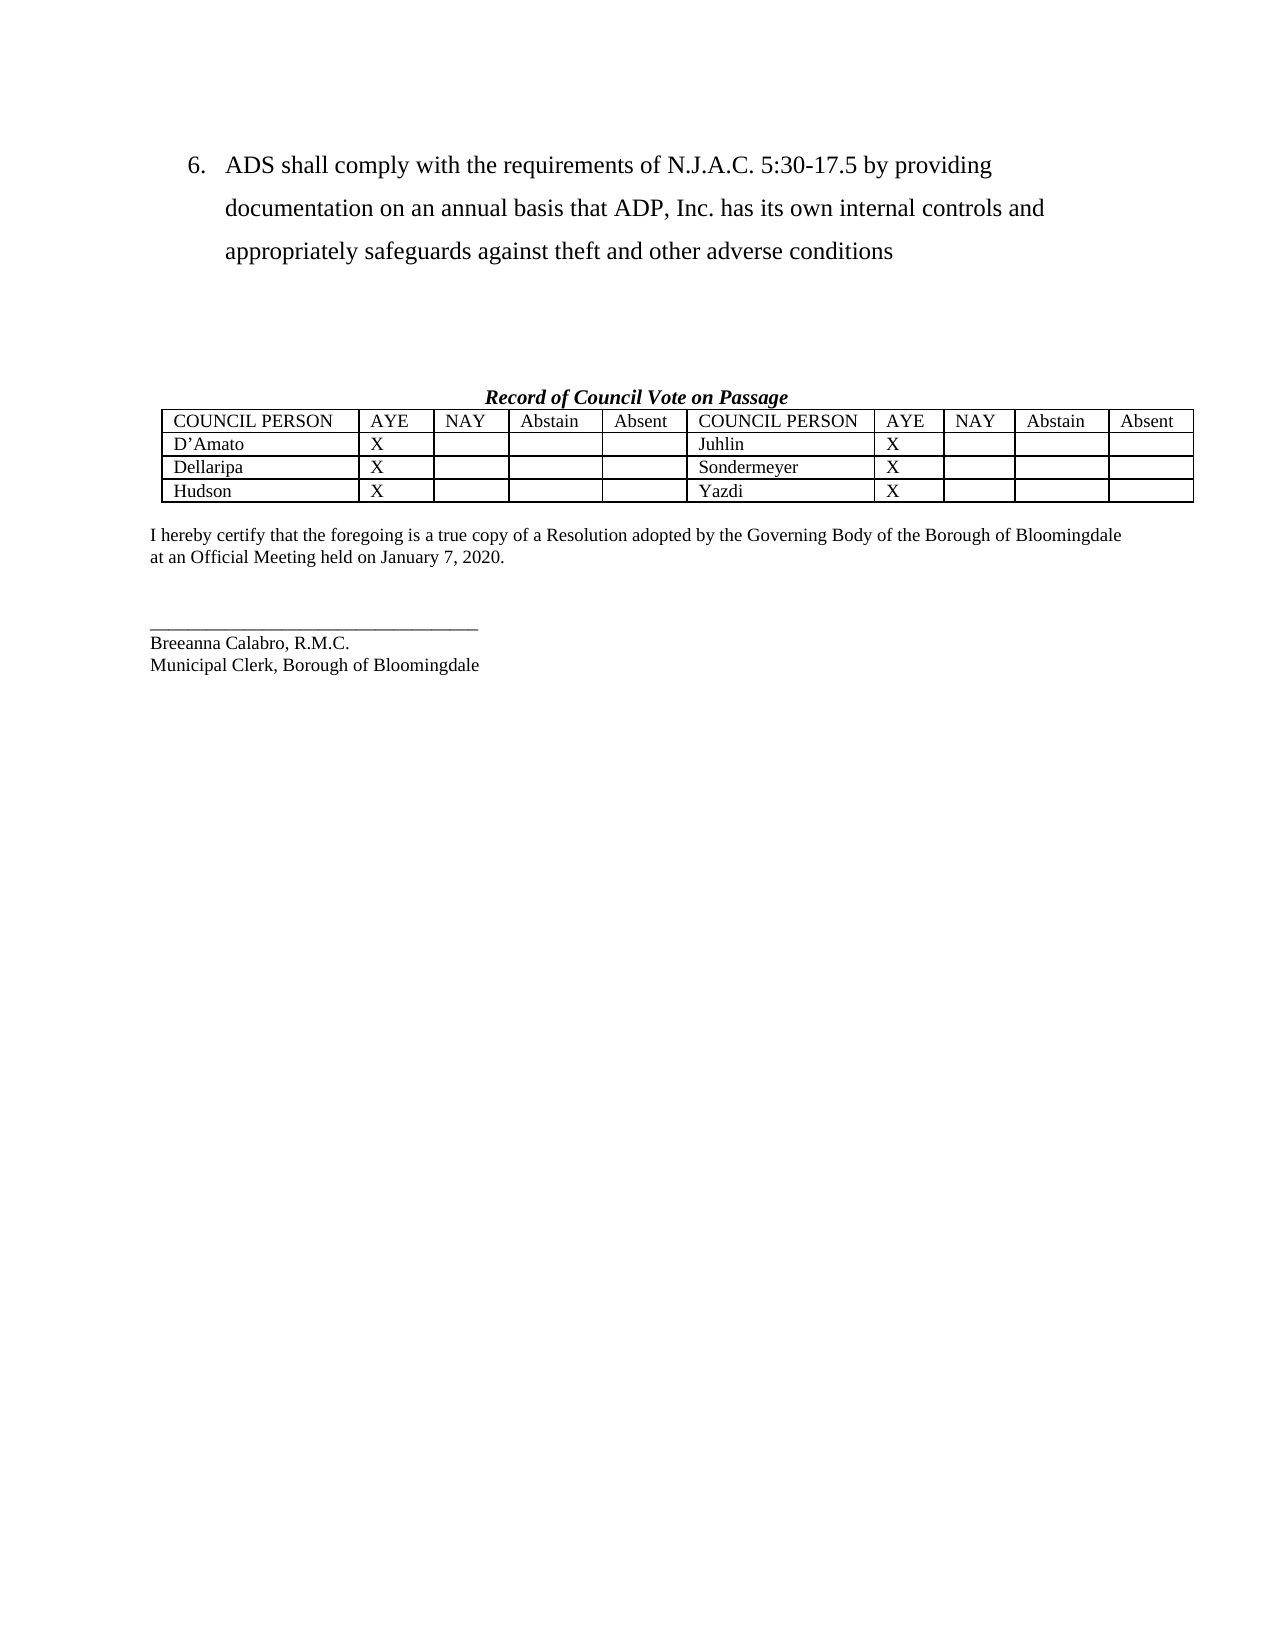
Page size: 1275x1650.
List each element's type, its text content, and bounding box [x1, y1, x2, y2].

table_header Absent [1110, 410, 1193, 432]
table_cell X [360, 433, 433, 455]
table_cell [603, 457, 686, 478]
table_header aye [360, 410, 433, 432]
table_cell [945, 433, 1014, 455]
table_header aye [875, 410, 943, 432]
text Breeanna Calabro, R.M.C. [150, 632, 1125, 654]
table_cell X [875, 457, 943, 478]
table_cell X [875, 433, 943, 455]
table_cell [1016, 433, 1108, 455]
text Record of Council Vote on Passage [150, 384, 1125, 409]
table_cell Dellaripa [163, 457, 358, 478]
table_cell [1016, 457, 1108, 478]
table_cell X [875, 480, 943, 501]
table_cell Hudson [163, 480, 358, 501]
table_cell [1016, 480, 1108, 501]
table_cell [510, 457, 602, 478]
table_cell [435, 480, 508, 501]
table_cell Sondermeyer [688, 457, 874, 478]
table_cell D’Amato [163, 433, 358, 455]
table_cell [945, 480, 1014, 501]
table_header Council person [688, 410, 874, 432]
table_cell [435, 433, 508, 455]
table_cell Juhlin [688, 433, 874, 455]
table_cell Yazdi [688, 480, 874, 501]
list ADS shall comply with the requirements of N.J.A.C. 5:30-17.5 by providing documentation on an annual basis that ADP, Inc. has its own internal controls and appropriately safeguards against theft and other adverse conditions [187, 150, 1125, 265]
table_cell [1110, 457, 1193, 478]
table_cell [603, 480, 686, 501]
text Municipal Clerk, Borough of Bloomingdale [150, 654, 1125, 675]
table_cell [435, 457, 508, 478]
table_header Council person [163, 410, 358, 432]
table_cell [510, 480, 602, 501]
text I hereby certify that the foregoing is a true copy of a Resolution adopted by the Governing Body of the Borough of Bloomingdale at an Official Meeting held on January 7, 2020. [150, 524, 1125, 567]
table_cell [510, 433, 602, 455]
table_header nay [435, 410, 508, 432]
table_header nay [945, 410, 1014, 432]
table_cell X [360, 480, 433, 501]
table_cell [1110, 480, 1193, 501]
table_header Abstain [1016, 410, 1108, 432]
table_cell [1110, 433, 1193, 455]
table_cell X [360, 457, 433, 478]
table_cell [603, 433, 686, 455]
table_header Absent [603, 410, 686, 432]
table_header Abstain [510, 410, 602, 432]
table_cell [945, 457, 1014, 478]
text ___________________________________ [150, 611, 1125, 632]
